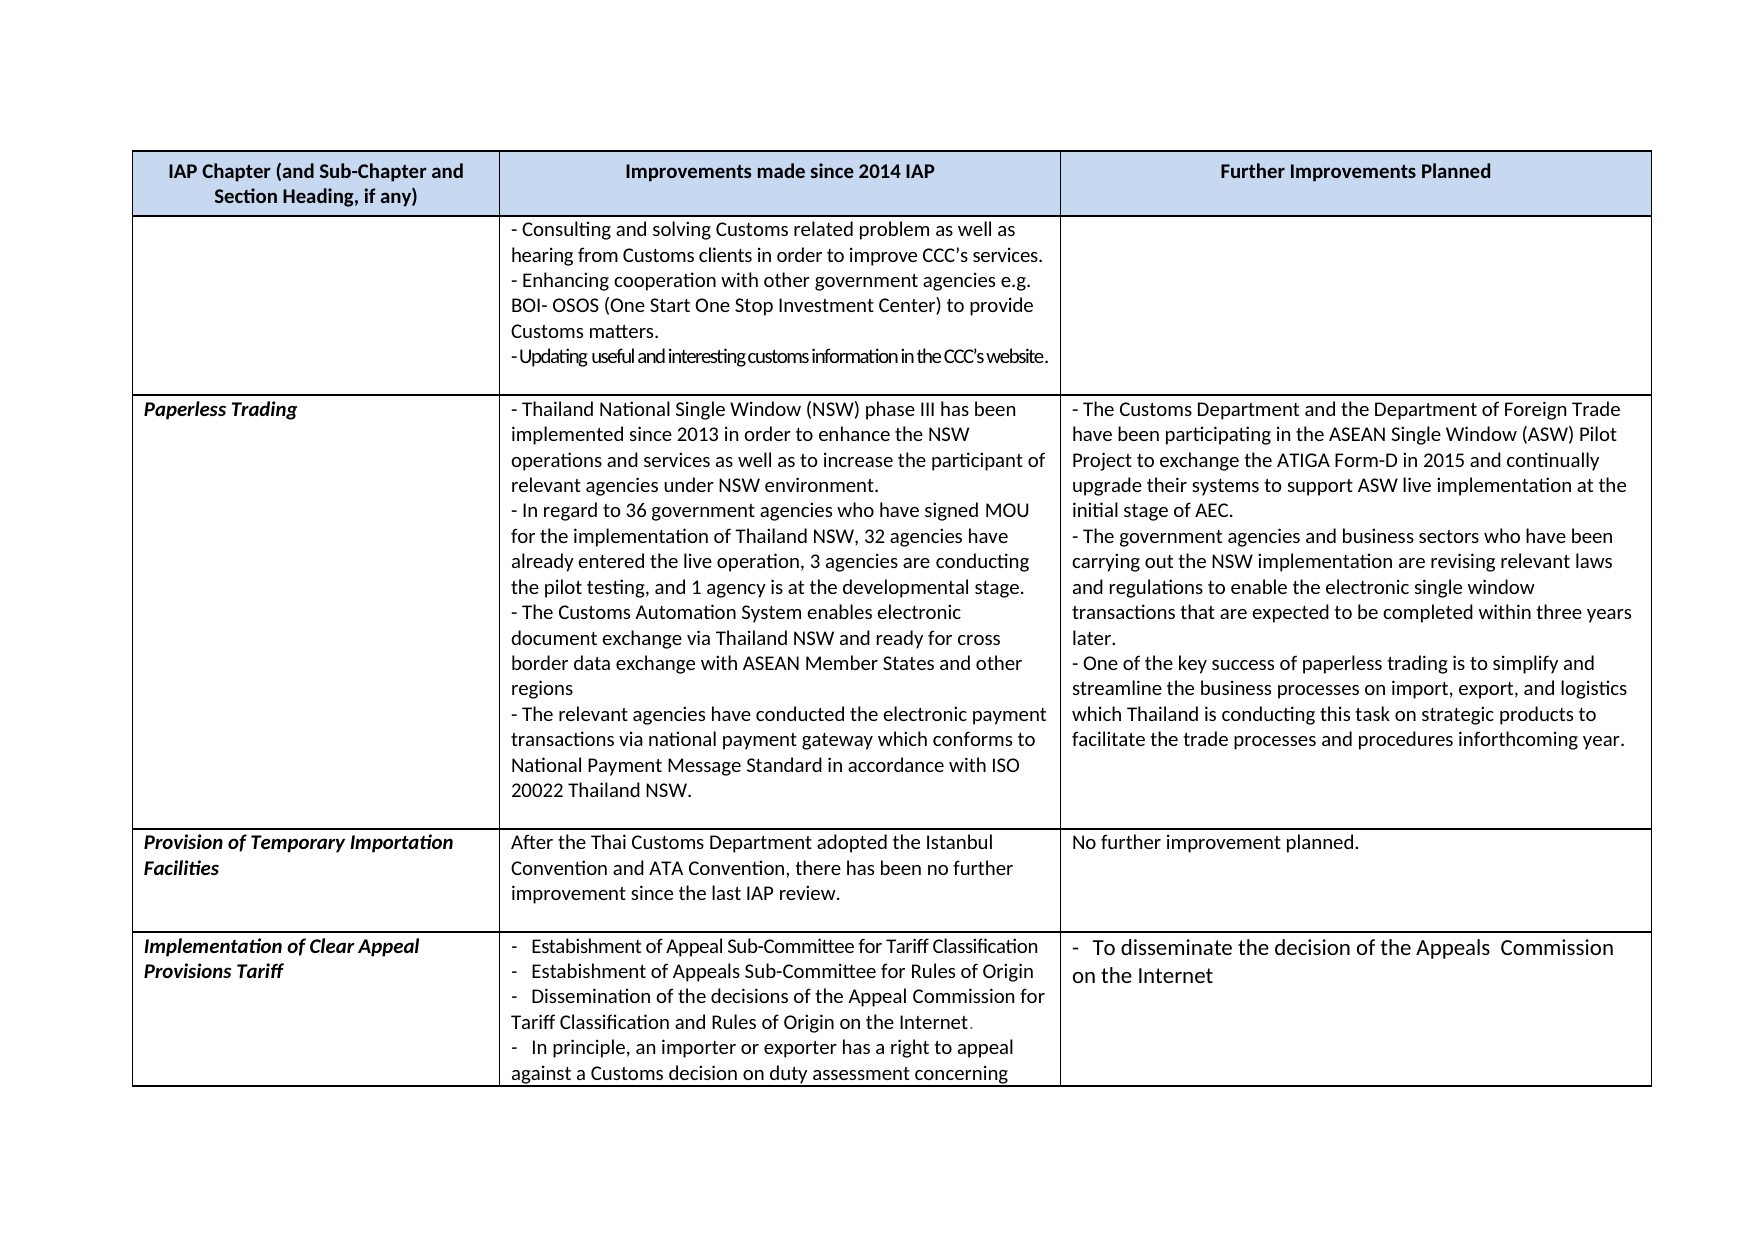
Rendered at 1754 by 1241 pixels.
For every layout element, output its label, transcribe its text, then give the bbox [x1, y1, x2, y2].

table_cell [500, 933, 1060, 1085]
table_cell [133, 217, 499, 394]
table_header Further Improvements Planned [1061, 152, 1651, 215]
table_header Improvements made since 2014 IAP [500, 152, 1060, 215]
table_cell Paperless Trading [133, 396, 499, 828]
table_cell - The Customs Department and the Department of Foreign Trade have been participating in the ASEAN Single Window (ASW) Pilot Project to exchange the ATIGA Form-D in 2015 and continually upgrade their systems to support ASW live implementation at the initial stage of AEC. - The government agencies and business sectors who have been carrying out the NSW implementation are revising relevant laws and regulations to enable the electronic single window transactions that are expected to be completed within three years later. - One of the key success of paperless trading is to simplify and streamline the business processes on import, export, and logistics which Thailand is conducting this task on strategic products to facilitate the trade processes and procedures inforthcoming year. [1061, 396, 1651, 828]
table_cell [1061, 217, 1651, 394]
table_cell Provision of Temporary Importation Facilities [133, 830, 499, 931]
table_header IAP Chapter (and Sub-Chapter and Section Heading, if any) [133, 152, 499, 215]
table_cell - Thailand National Single Window (NSW) phase III has been implemented since 2013 in order to enhance the NSW operations and services as well as to increase the participant of relevant agencies under NSW environment. - In regard to 36 government agencies who have signed MOU for the implementation of Thailand NSW, 32 agencies have already entered the live operation, 3 agencies are conducting the pilot testing, and 1 agency is at the developmental stage. - The Customs Automation System enables electronic document exchange via Thailand NSW and ready for cross border data exchange with ASEAN Member States and other regions - The relevant agencies have conducted the electronic payment transactions via national payment gateway which conforms to National Payment Message Standard in accordance with ISO 20022 Thailand NSW. [500, 396, 1060, 828]
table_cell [500, 217, 1060, 394]
table_cell After the Thai Customs Department adopted the Istanbul Convention and ATA Convention, there has been no further improvement since the last IAP review. [500, 830, 1060, 931]
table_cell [133, 933, 499, 1085]
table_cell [1061, 933, 1651, 1085]
table_cell No further improvement planned. [1061, 830, 1651, 931]
